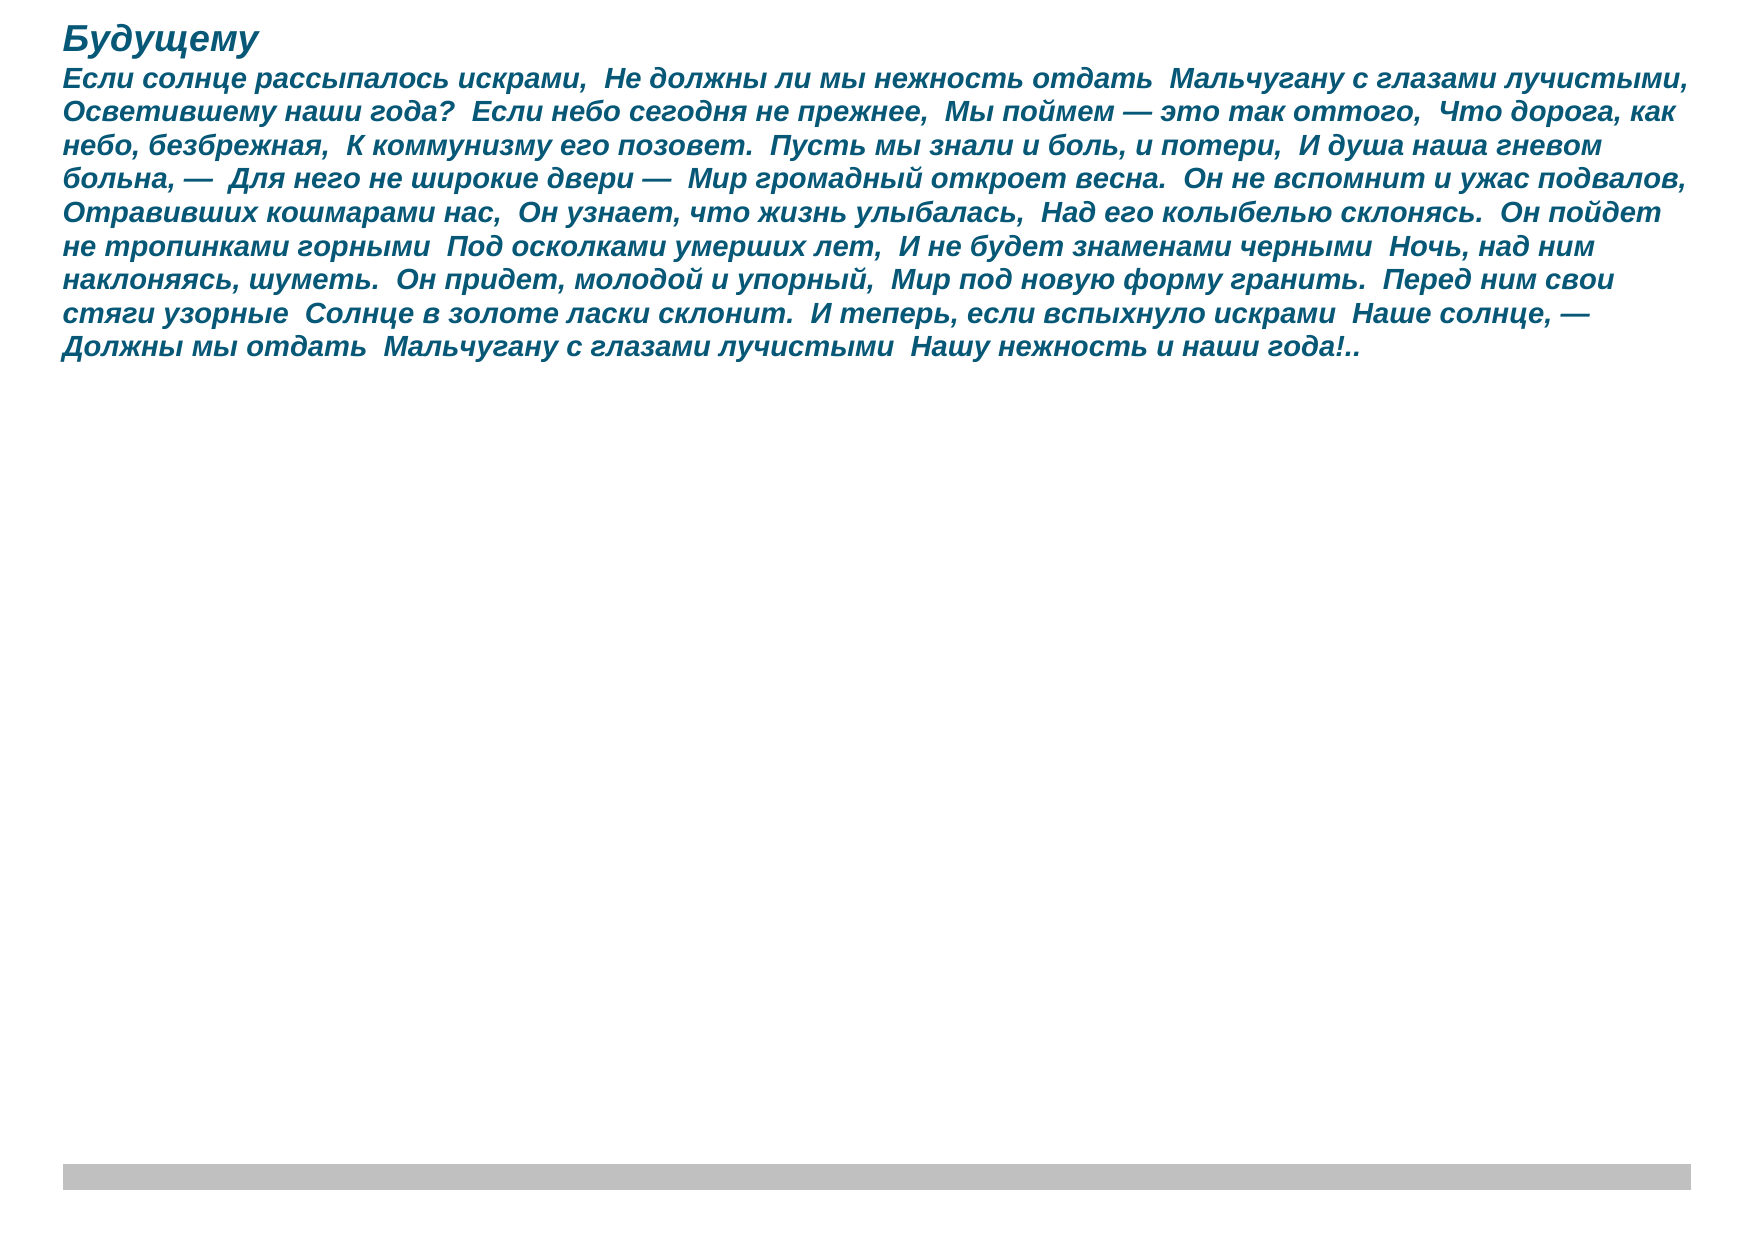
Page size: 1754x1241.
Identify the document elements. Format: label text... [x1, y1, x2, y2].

subtitle Будущему [62, 17, 1691, 60]
text Если солнце рассыпалось искрами, [62, 61, 1691, 363]
